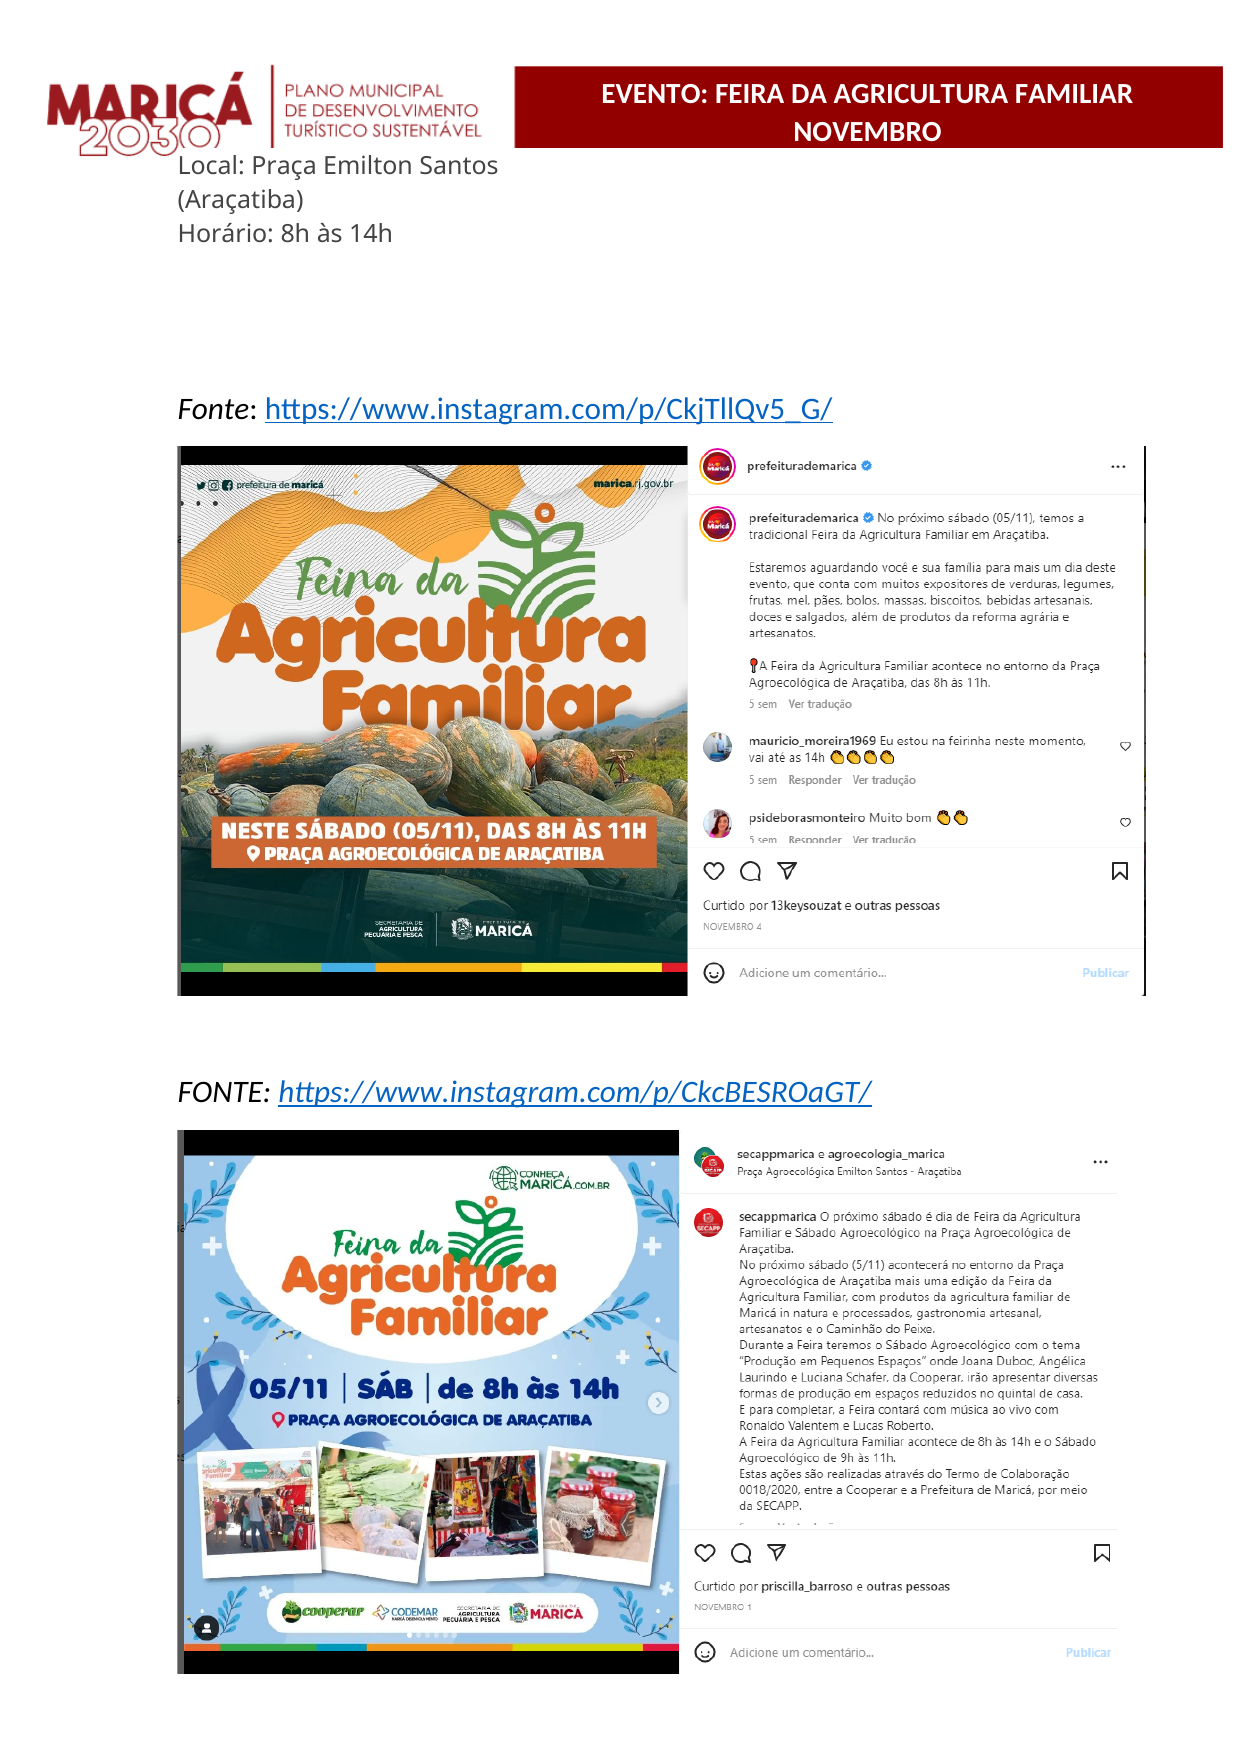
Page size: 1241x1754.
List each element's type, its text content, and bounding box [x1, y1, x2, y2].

picture [177, 446, 1146, 996]
picture [3, 8, 1241, 222]
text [177, 148, 1226, 250]
text FONTE: https://www.instagram.com/p/CkcBESROaGT/ [177, 1072, 1226, 1111]
picture [177, 1130, 1118, 1674]
text Fonte: https://www.instagram.com/p/CkjTllQv5_G/ [177, 389, 1226, 427]
